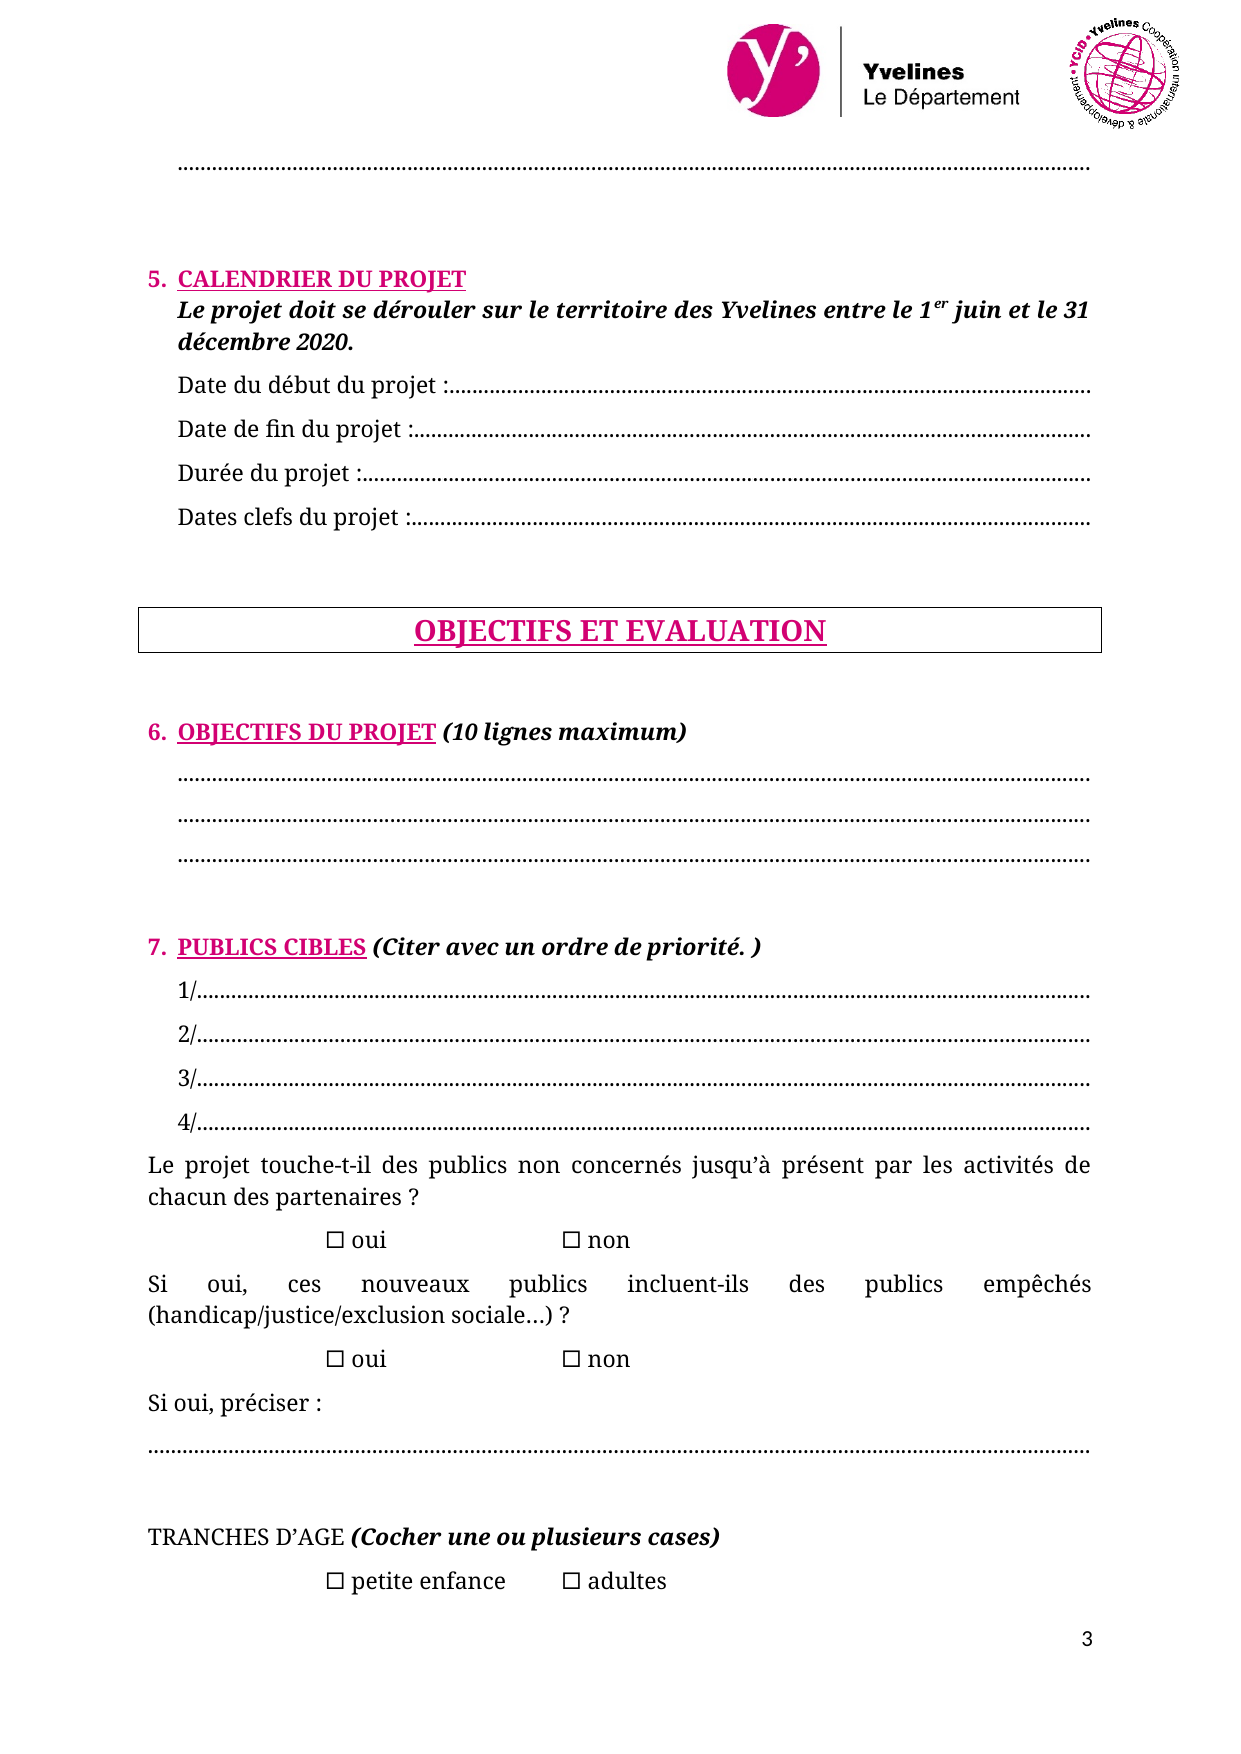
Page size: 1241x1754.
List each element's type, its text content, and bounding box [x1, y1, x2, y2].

list OBJECTIFS ET EVALUATION [139, 608, 1101, 652]
picture [727, 24, 1020, 117]
text petite enfance adultes [148, 1565, 1092, 1596]
text 2/ [148, 1018, 1092, 1049]
text Si oui, préciser : [148, 1387, 1092, 1418]
list PUBLICS CIBLES (Citer avec un ordre de priorité. ) [148, 931, 1092, 962]
text Dates clefs du projet : [148, 501, 1092, 532]
text Le projet touche-t-il des publics non concernés jusqu’à présent par les activités de chacun des partenaires ? [148, 1149, 1092, 1212]
text 1/ [177, 974, 1092, 1006]
list CALENDRIER DU PROJET [148, 263, 1092, 294]
picture [1069, 18, 1180, 129]
list OBJECTIFS DU PROJET (10 lignes maximum) [148, 715, 1092, 747]
text oui non [148, 1343, 1092, 1374]
text Durée du projet : [148, 457, 1092, 488]
text oui non [148, 1224, 1092, 1256]
text TRANCHES D’AGE (Cocher une ou plusieurs cases) [148, 1521, 1092, 1552]
text Date du début du projet : [148, 369, 1092, 401]
text Si oui, ces nouveaux publics incluent-ils des publics empêchés (handicap/justice/exclusion sociale…) ? [148, 1268, 1092, 1331]
text 4/ [148, 1106, 1092, 1137]
text Le projet doit se dérouler sur le territoire des Yvelines entre le 1er juin et le 31 décembre 2020. [177, 294, 1092, 357]
text Date de fin du projet : [148, 413, 1092, 444]
text 3/ [148, 1062, 1092, 1093]
